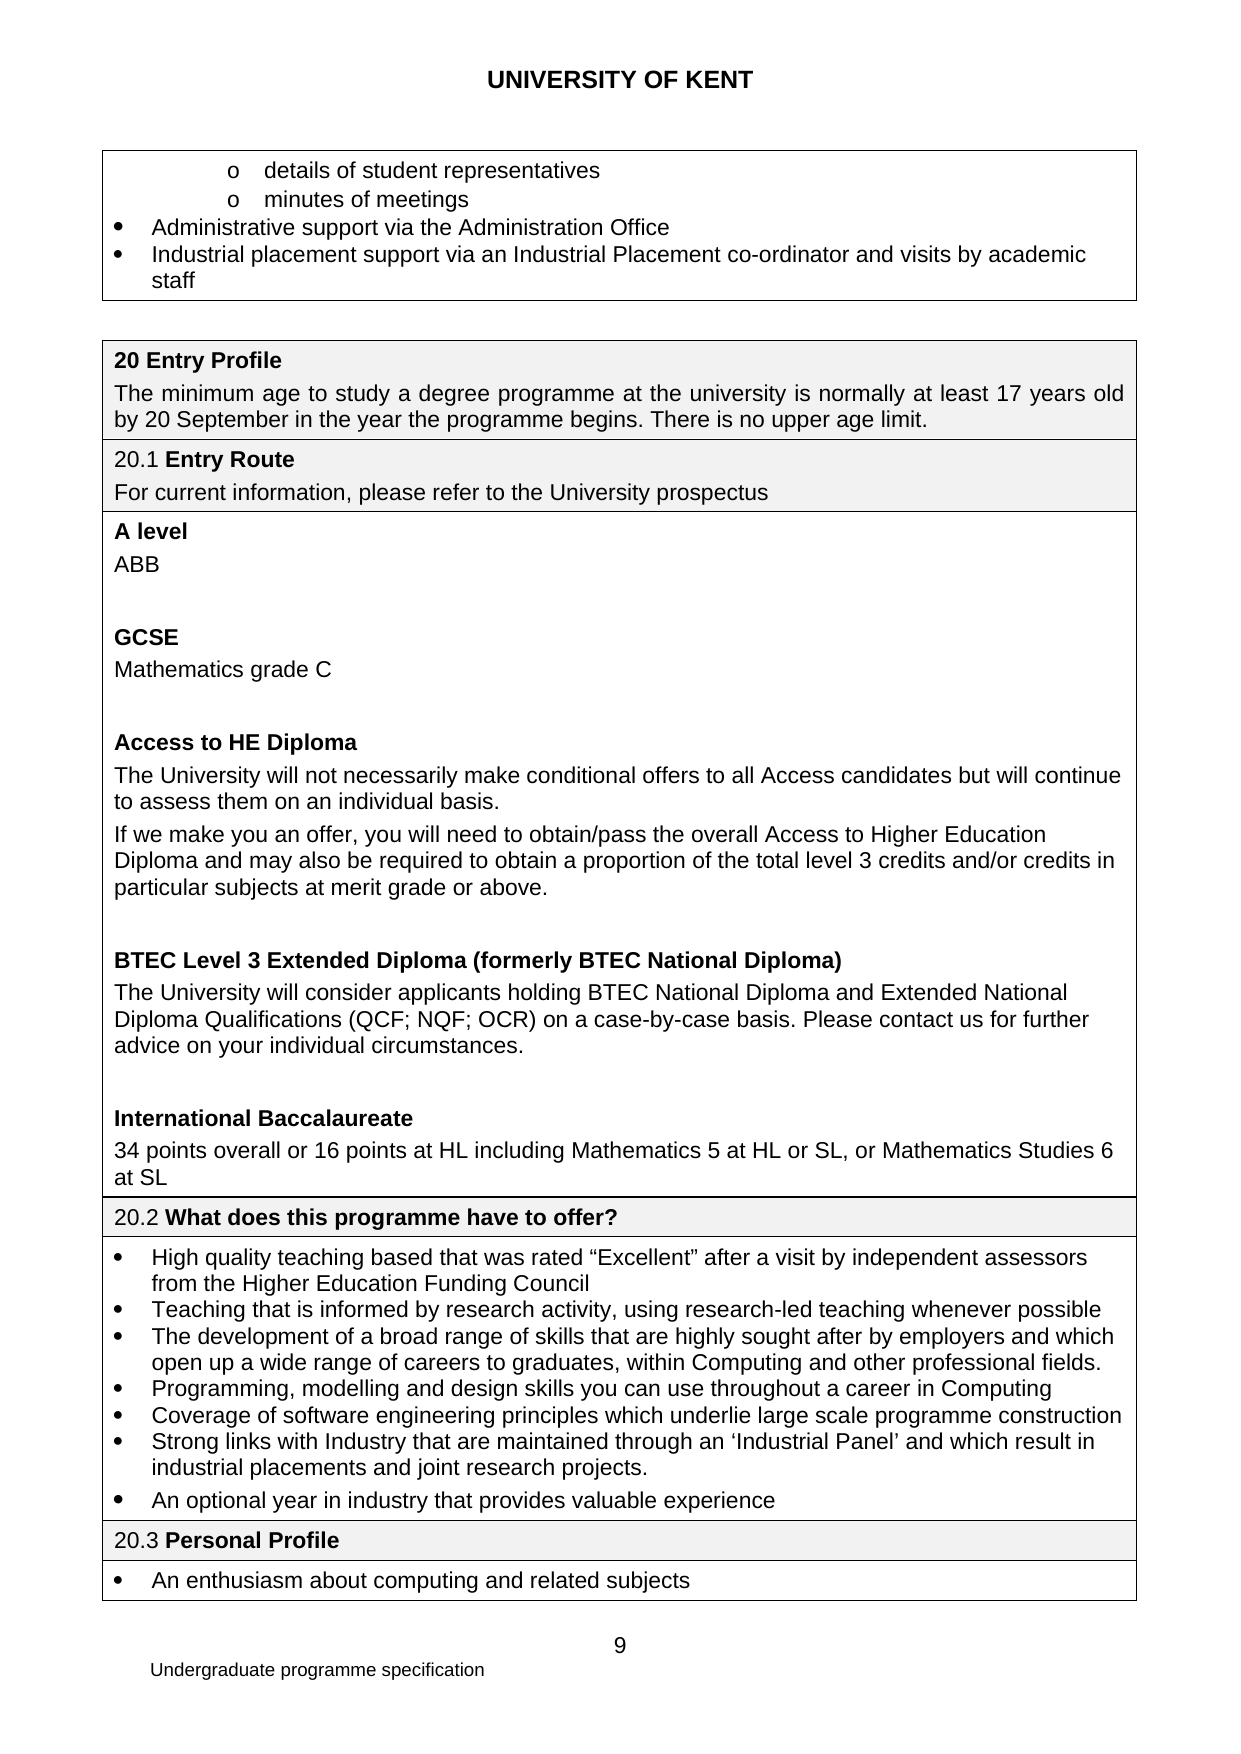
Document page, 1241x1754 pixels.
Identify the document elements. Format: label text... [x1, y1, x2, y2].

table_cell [103, 151, 1136, 300]
table_cell 20.3 Personal Profile [103, 1521, 1136, 1560]
table_cell High quality teaching based that was rated “Excellent” after a visit by independent assessors from the Higher Education Funding Council Teaching that is informed by research activity, using research-led teaching whenever possible The development of a broad range of skills that are highly sought after by employers and which open up a wide range of careers to graduates, within Computing and other professional fields. Programming, modelling and design skills you can use throughout a career in Computing Coverage of software engineering principles which underlie large scale programme construction Strong links with Industry that are maintained through an ‘Industrial Panel’ and which result in industrial placements and joint research projects. An optional year in industry that provides valuable experience [103, 1237, 1136, 1520]
table_header 20 Entry Profile The minimum age to study a degree programme at the university is normally at least 17 years old by 20 September in the year the programme begins. There is no upper age limit. [103, 341, 1136, 438]
table_cell A level ABB GCSE Mathematics grade C Access to HE Diploma The University will not necessarily make conditional offers to all Access candidates but will continue to assess them on an individual basis. If we make you an offer, you will need to obtain/pass the overall Access to Higher Education Diploma and may also be required to obtain a proportion of the total level 3 credits and/or credits in particular subjects at merit grade or above. BTEC Level 3 Extended Diploma (formerly BTEC National Diploma) The University will consider applicants holding BTEC National Diploma and Extended National Diploma Qualifications (QCF; NQF; OCR) on a case-by-case basis. Please contact us for further advice on your individual circumstances. International Baccalaureate 34 points overall or 16 points at HL including Mathematics 5 at HL or SL, or Mathematics Studies 6 at SL [103, 512, 1136, 1196]
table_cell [103, 1561, 1136, 1600]
table_cell 20.2 What does this programme have to offer? [103, 1198, 1136, 1236]
table_cell 20.1 Entry Route For current information, please refer to the University prospectus [103, 440, 1136, 511]
